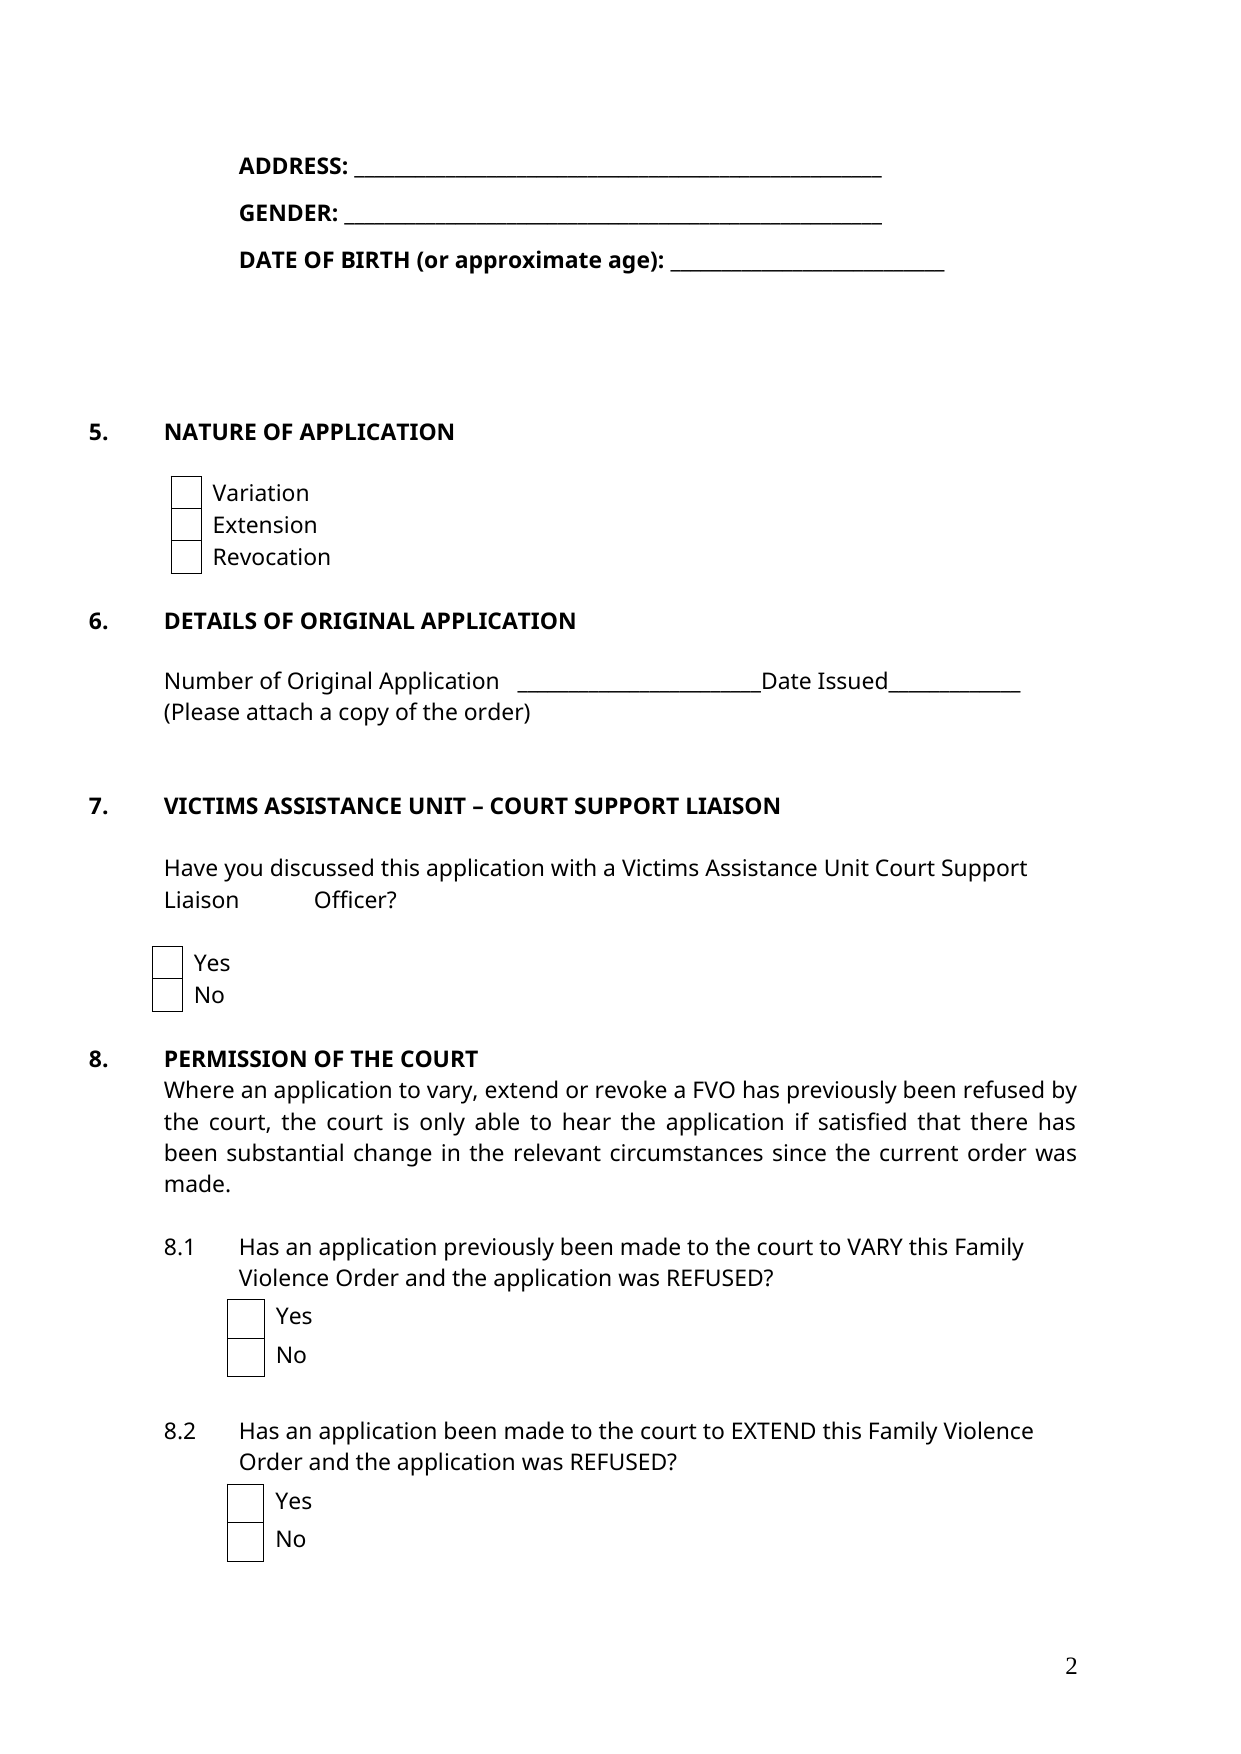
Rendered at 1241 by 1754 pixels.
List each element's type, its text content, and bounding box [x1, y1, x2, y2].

table_cell [172, 541, 201, 572]
text 6. DETAILS OF ORIGINAL APPLICATION [89, 605, 1078, 636]
table_cell No [265, 1338, 689, 1376]
text (Please attach a copy of the order) [89, 696, 1078, 727]
table_header Variation [202, 476, 1094, 508]
text 5. NATURE OF APPLICATION [89, 416, 1078, 447]
table_cell Revocation [202, 540, 1094, 572]
table_cell [153, 979, 182, 1011]
text Where an application to vary, extend or revoke a FVO has previously been refused by the court, the court is only able to hear the application if satisfied that there has been substantial change in the relevant circumstances since the current order was made. [164, 1074, 1078, 1199]
text GENDER: _____________________________________________________ [89, 197, 1078, 228]
table_header Yes [265, 1299, 689, 1338]
text 8.1 Has an application previously been made to the court to VARY this Family Violence Order and the application was REFUSED? [164, 1230, 1078, 1293]
table_header [228, 1300, 264, 1338]
table_header [172, 477, 201, 508]
table_header Yes [264, 1484, 370, 1522]
table_header [153, 947, 182, 978]
text Have you discussed this application with a Victims Assistance Unit Court Support Liaison Officer? [89, 852, 1078, 915]
table_cell Extension [202, 508, 1094, 540]
text 7. VICTIMS ASSISTANCE UNIT – COURT SUPPORT LIAISON [89, 790, 1078, 821]
text 8.2 Has an application been made to the court to EXTEND this Family Violence Order and the application was REFUSED? [164, 1415, 1078, 1477]
text ADDRESS: ____________________________________________________ [89, 150, 1078, 181]
table_cell No [183, 978, 1075, 1011]
table_header [228, 1485, 263, 1522]
table_cell No [264, 1522, 670, 1561]
table_cell [172, 509, 201, 540]
text Number of Original Application ________________________Date Issued_____________ [89, 665, 1078, 696]
table_cell [228, 1339, 264, 1376]
text DATE OF BIRTH (or approximate age): ___________________________ [89, 244, 1078, 275]
table_cell [228, 1523, 263, 1561]
table_header Yes [183, 946, 1075, 978]
text 8. PERMISSION OF THE COURT [89, 1043, 1078, 1074]
